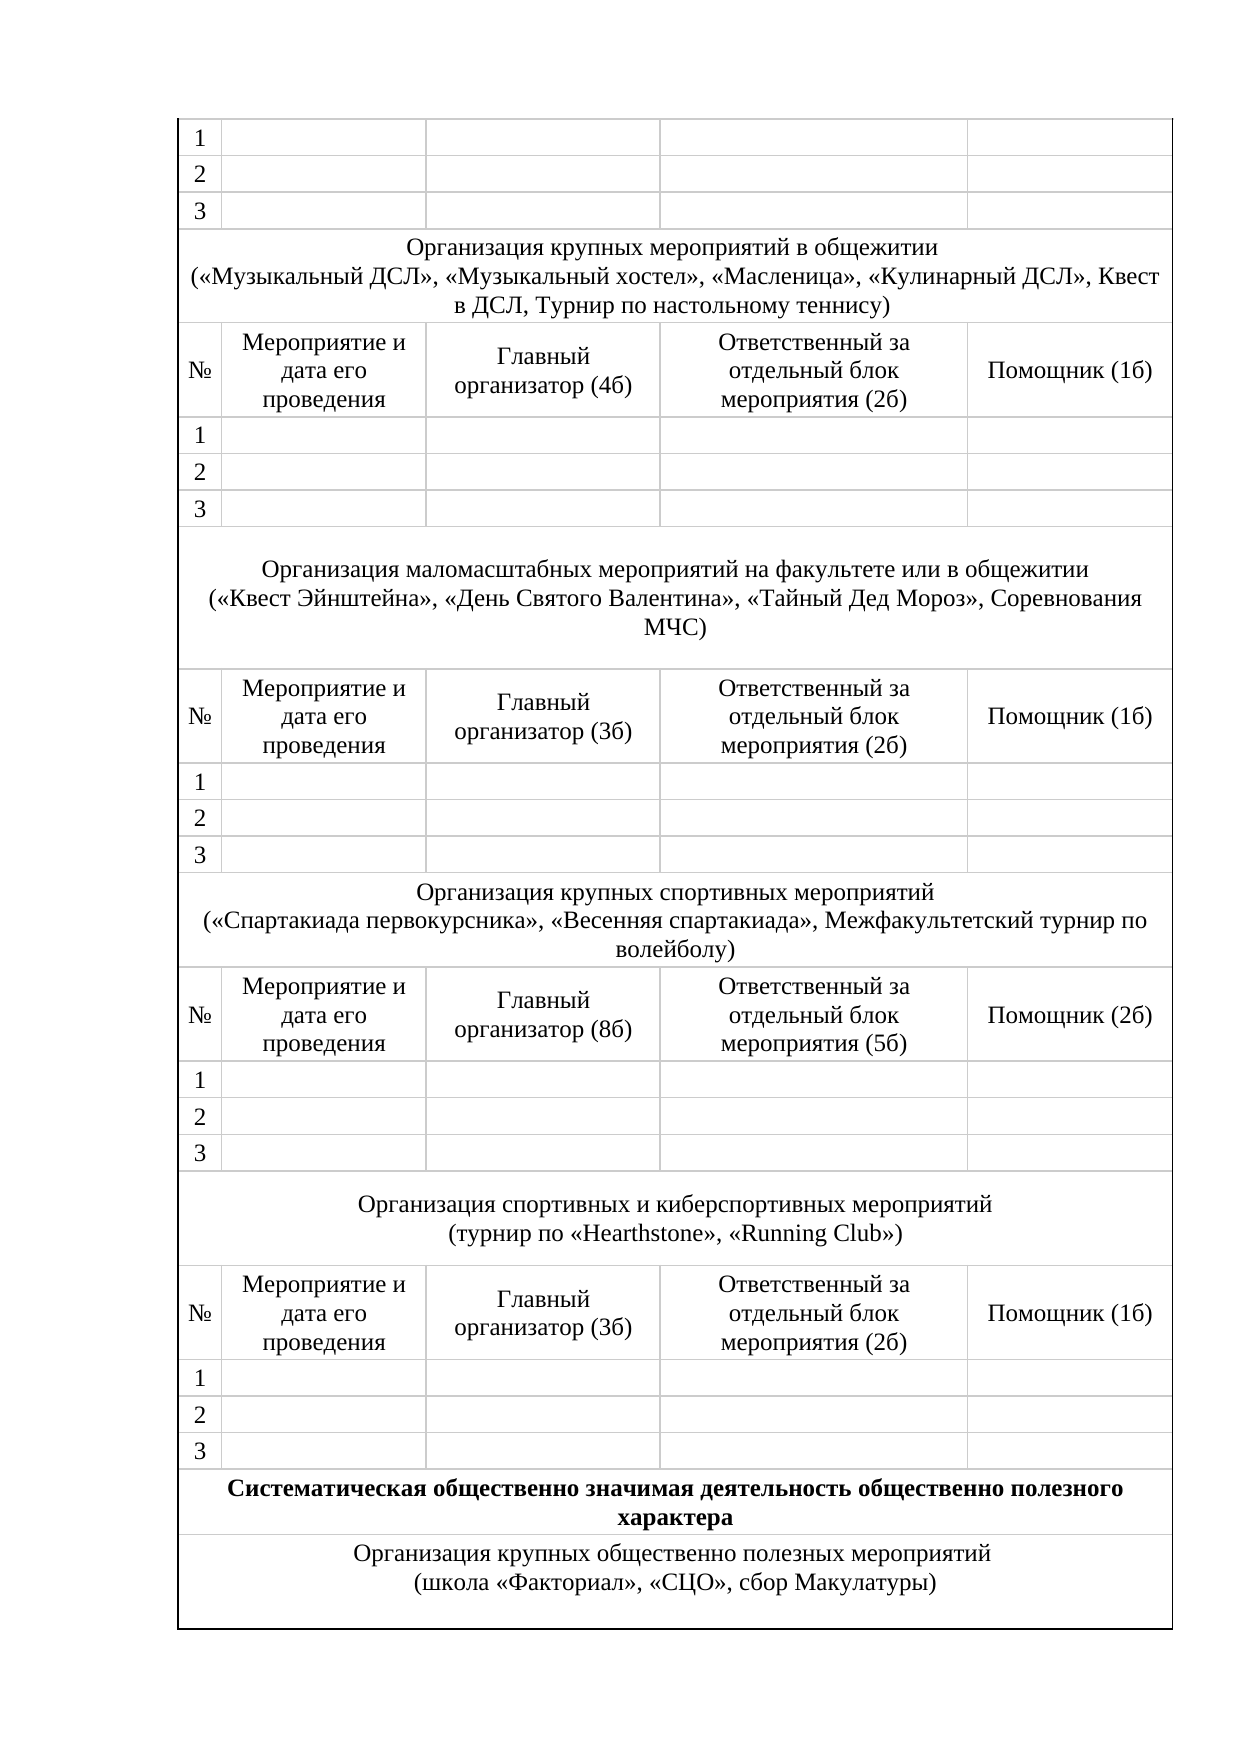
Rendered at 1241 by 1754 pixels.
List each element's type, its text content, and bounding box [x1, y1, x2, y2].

table_cell [427, 193, 659, 228]
table_cell 3 [179, 193, 221, 228]
table_cell Организация крупных общественно полезных мероприятий (школа «Факториал», «СЦО», сбор Макулатуры) [179, 1535, 1172, 1628]
table_cell [427, 1360, 659, 1395]
table_cell 2 [179, 454, 221, 489]
table_cell Организация маломасштабных мероприятий на факультете или в общежитии («Квест Эйнштейна», «День Святого Валентина», «Тайный Дед Мороз», Соревнования МЧС) [179, 527, 1172, 668]
table_cell [661, 1360, 967, 1395]
table_cell Организация спортивных и киберспортивных мероприятий (турнир по «Hearthstone», «Running Club») [179, 1172, 1172, 1264]
table_cell [661, 837, 967, 872]
table_cell [661, 1397, 967, 1432]
table_cell [968, 120, 1172, 155]
table_cell Помощник (2б) [968, 968, 1172, 1060]
table_cell [427, 491, 659, 526]
table_cell Главный организатор (4б) [427, 323, 659, 416]
table_cell Ответственный за отдельный блок мероприятия (5б) [661, 968, 967, 1060]
table_cell [661, 800, 967, 835]
table_cell [661, 1098, 967, 1133]
table_cell 3 [179, 1433, 221, 1468]
table_cell [427, 1062, 659, 1097]
table_cell [222, 1433, 425, 1468]
table_cell [968, 193, 1172, 228]
table_cell [968, 156, 1172, 191]
table_cell Организация крупных спортивных мероприятий («Спартакиада первокурсника», «Весенняя спартакиада», Межфакультетский турнир по волейболу) [179, 873, 1172, 966]
table_cell 3 [179, 1135, 221, 1170]
table_cell Главный организатор (3б) [427, 1266, 659, 1359]
table_cell [661, 491, 967, 526]
table_cell [427, 156, 659, 191]
table_cell [968, 1360, 1172, 1395]
table_cell Ответственный за отдельный блок мероприятия (2б) [661, 1266, 967, 1359]
table_cell 2 [179, 800, 221, 835]
table_cell [222, 193, 425, 228]
table_cell 3 [179, 491, 221, 526]
table_cell Организация крупных мероприятий в общежитии («Музыкальный ДСЛ», «Музыкальный хостел», «Масленица», «Кулинарный ДСЛ», Квест в ДСЛ, Турнир по настольному теннису) [179, 230, 1172, 322]
table_cell [661, 454, 967, 489]
table_cell [222, 1098, 425, 1133]
table_cell Помощник (1б) [968, 323, 1172, 416]
table_cell 1 [179, 1062, 221, 1097]
table_cell [222, 120, 425, 155]
table_cell [661, 1062, 967, 1097]
table_cell [661, 156, 967, 191]
table_cell [968, 454, 1172, 489]
table_cell Помощник (1б) [968, 1266, 1172, 1359]
table_cell 1 [179, 418, 221, 452]
table_cell [427, 1397, 659, 1432]
table_cell Мероприятие и дата его проведения [222, 1266, 425, 1359]
table_cell 3 [179, 837, 221, 872]
table_cell [222, 837, 425, 872]
table_cell № [179, 670, 221, 762]
table_cell [222, 1360, 425, 1395]
table_cell [427, 837, 659, 872]
table_cell [661, 418, 967, 452]
table_cell 1 [179, 1360, 221, 1395]
table_cell 1 [179, 764, 221, 798]
table_cell [222, 156, 425, 191]
table_cell [222, 800, 425, 835]
table_cell Систематическая общественно значимая деятельность общественно полезного характера [179, 1470, 1172, 1534]
table_cell [427, 1433, 659, 1468]
table_cell [661, 1433, 967, 1468]
table_cell Ответственный за отдельный блок мероприятия (2б) [661, 670, 967, 762]
table_cell 1 [179, 120, 221, 155]
table_cell [222, 764, 425, 798]
table_cell [427, 764, 659, 798]
table_cell [222, 418, 425, 452]
table_cell [427, 120, 659, 155]
table_cell [427, 800, 659, 835]
table_cell 2 [179, 156, 221, 191]
table_cell Помощник (1б) [968, 670, 1172, 762]
table_cell Мероприятие и дата его проведения [222, 670, 425, 762]
table_cell [968, 800, 1172, 835]
table_cell [968, 1135, 1172, 1170]
table_cell [222, 491, 425, 526]
table_cell 2 [179, 1098, 221, 1133]
table_cell [222, 1062, 425, 1097]
table_cell [222, 1397, 425, 1432]
table_cell [968, 1397, 1172, 1432]
table_cell [968, 764, 1172, 798]
table_cell № [179, 1266, 221, 1359]
table_cell Главный организатор (8б) [427, 968, 659, 1060]
table_cell [661, 120, 967, 155]
table_cell Главный организатор (3б) [427, 670, 659, 762]
table_cell [222, 1135, 425, 1170]
table_cell № [179, 323, 221, 416]
table_cell [427, 1098, 659, 1133]
table_cell [968, 837, 1172, 872]
table_cell [222, 454, 425, 489]
table_cell [427, 1135, 659, 1170]
table_cell [968, 491, 1172, 526]
table_cell [661, 1135, 967, 1170]
table_cell [968, 1098, 1172, 1133]
table_cell [968, 1433, 1172, 1468]
table_cell [968, 418, 1172, 452]
table_cell [427, 418, 659, 452]
table_cell [661, 193, 967, 228]
table_cell Мероприятие и дата его проведения [222, 968, 425, 1060]
table_cell Мероприятие и дата его проведения [222, 323, 425, 416]
table_cell № [179, 968, 221, 1060]
table_cell [427, 454, 659, 489]
table_cell Ответственный за отдельный блок мероприятия (2б) [661, 323, 967, 416]
table_cell 2 [179, 1397, 221, 1432]
table_cell [661, 764, 967, 798]
table_cell [968, 1062, 1172, 1097]
